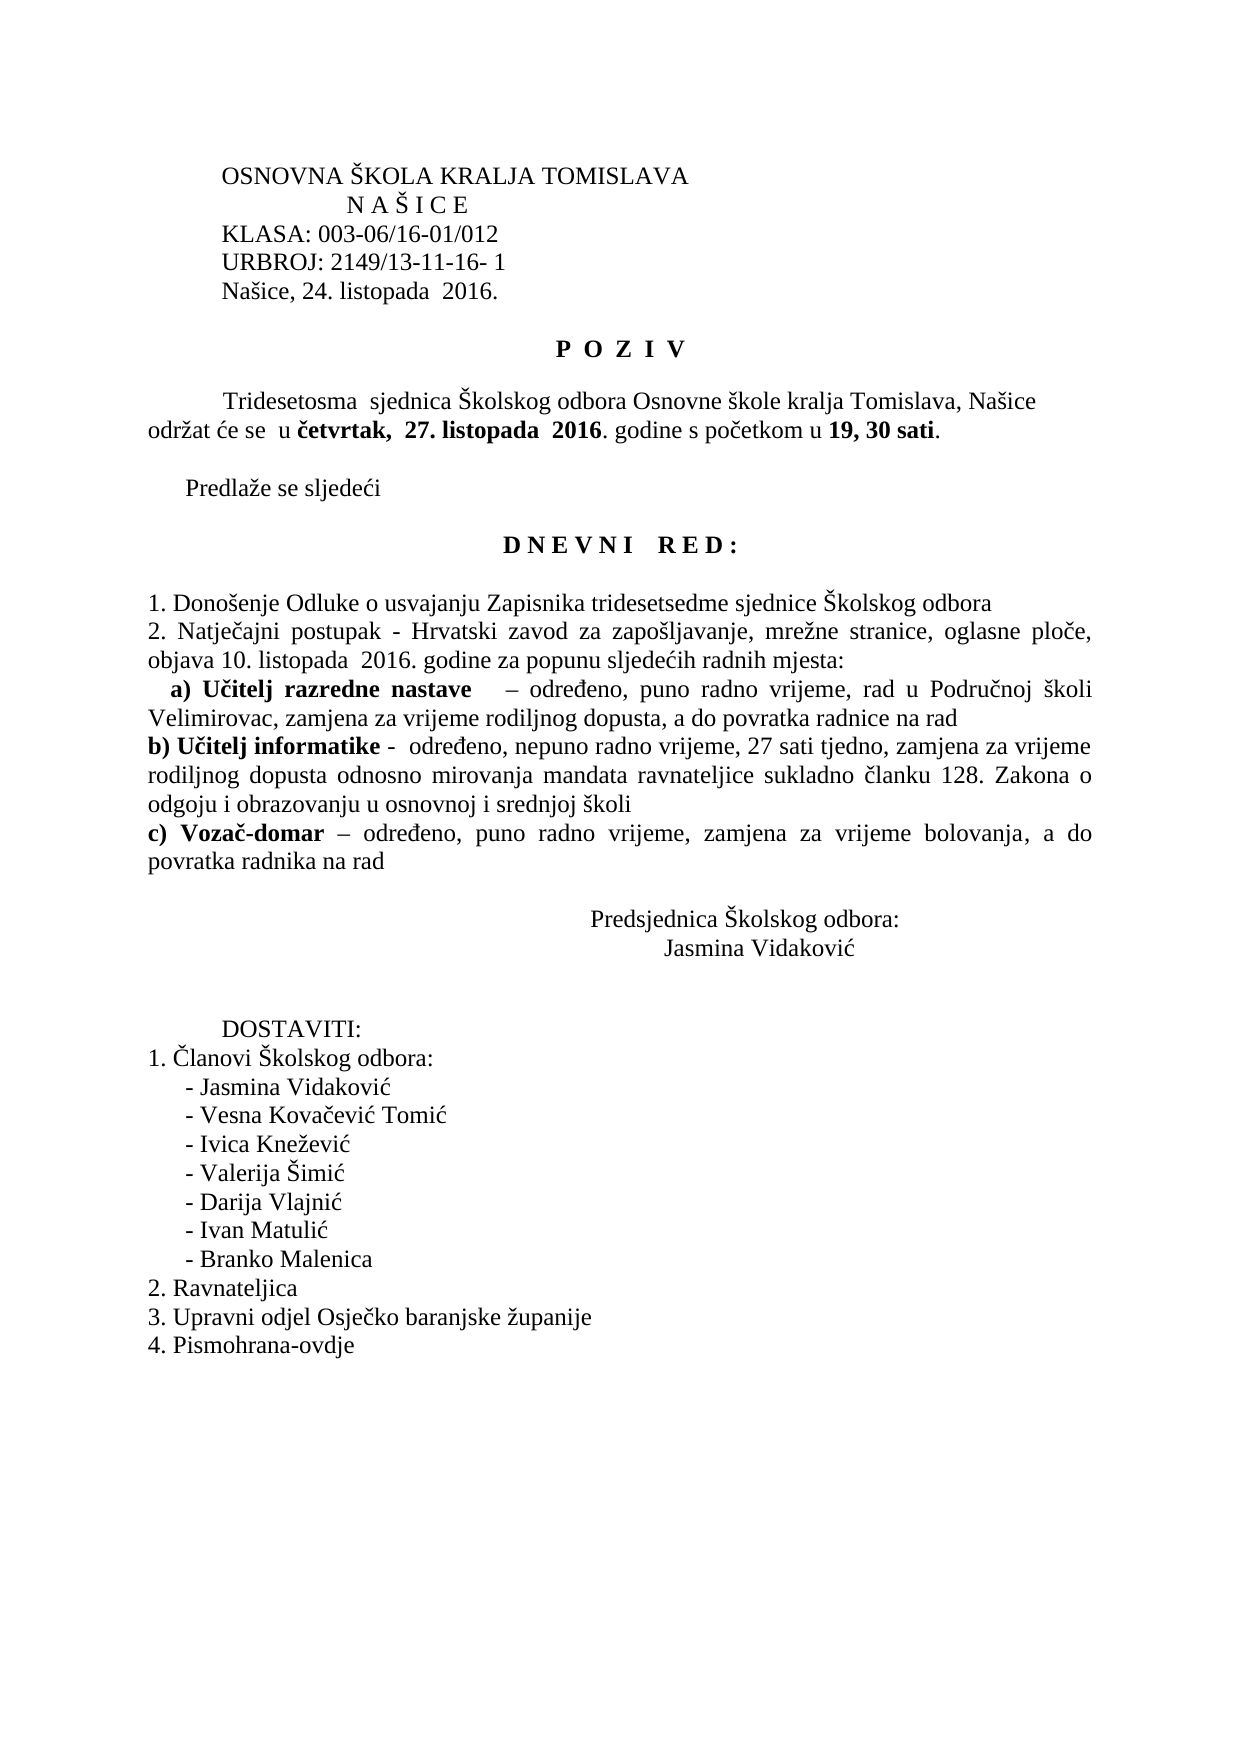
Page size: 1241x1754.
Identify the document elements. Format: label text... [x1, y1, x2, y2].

text URBROJ: 2149/13-11-16- 1 [221, 247, 1093, 276]
text 2. Natječajni postupak - Hrvatski zavod za zapošljavanje, mrežne stranice, oglasne ploče, objava 10. listopada 2016. godine za popunu sljedećih radnih mjesta: [148, 616, 1093, 674]
text - Ivan Matulić [148, 1216, 1093, 1244]
text D N E V N I R E D : [148, 530, 1093, 559]
text - Branko Malenica [148, 1244, 1093, 1273]
text - Ivica Knežević [148, 1129, 1093, 1158]
text P O Z I V [148, 334, 1093, 362]
text Tridesetosma sjednica Školskog odbora Osnovne škole kralja Tomislava, Našice održat će se u četvrtak, 27. listopada 2016. godine s početkom u 19, 30 sati. [148, 386, 1093, 444]
text b) Učitelj informatike - određeno, nepuno radno vrijeme, 27 sati tjedno, zamjena za vrijeme rodiljnog dopusta odnosno mirovanja mandata ravnateljice sukladno članku 128. Zakona o odgoju i obrazovanju u osnovnoj i srednjoj školi [148, 731, 1093, 818]
text N A Š I C E [221, 190, 1093, 219]
text a) Učitelj razredne nastave – određeno, puno radno vrijeme, rad u Područnoj školi Velimirovac, zamjena za vrijeme rodiljnog dopusta, a do povratka radnice na rad [148, 674, 1093, 731]
text 3. Upravni odjel Osječko baranjske županije [148, 1302, 1093, 1331]
text 2. Ravnateljica [148, 1273, 1093, 1302]
text Predlaže se sljedeći [148, 473, 1093, 501]
text Predsjednica Školskog odbora: Jasmina Vidaković [590, 904, 1093, 961]
text OSNOVNA ŠKOLA KRALJA TOMISLAVA [221, 161, 1093, 190]
text - Valerija Šimić [148, 1158, 1093, 1187]
text 1. Donošenje Odluke o usvajanju Zapisnika tridesetsedme sjednice Školskog odbora [148, 588, 1093, 616]
text - Darija Vlajnić [148, 1187, 1093, 1216]
text Našice, 24. listopada 2016. [221, 276, 1093, 305]
text c) Vozač-domar – određeno, puno radno vrijeme, zamjena za vrijeme bolovanja, a do povratka radnika na rad [148, 818, 1093, 875]
text 1. Članovi Školskog odbora: [148, 1043, 1093, 1072]
text KLASA: 003-06/16-01/012 [221, 219, 1093, 247]
text - Vesna Kovačević Tomić [148, 1101, 1093, 1129]
text 4. Pismohrana-ovdje [148, 1331, 1093, 1359]
text DOSTAVITI: [148, 990, 1093, 1043]
text - Jasmina Vidaković [148, 1072, 1093, 1101]
